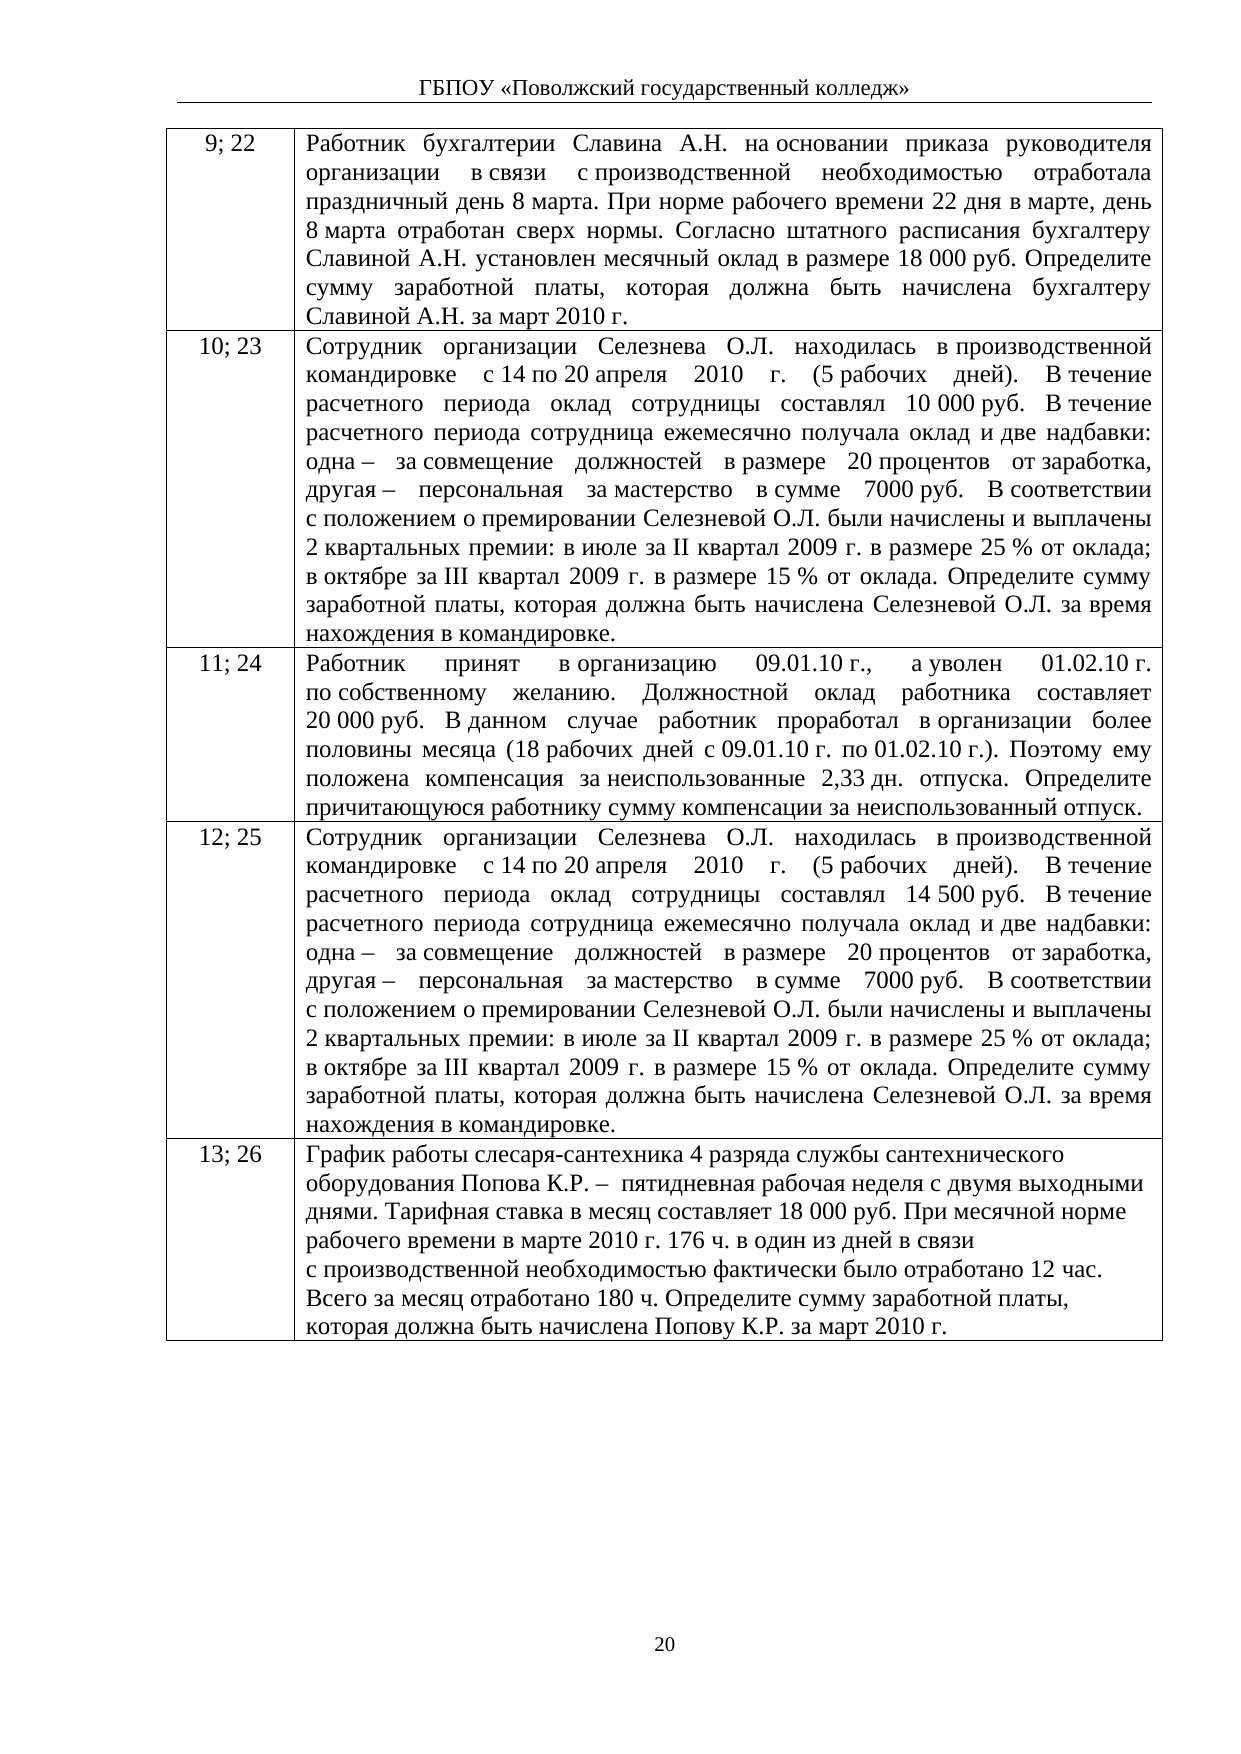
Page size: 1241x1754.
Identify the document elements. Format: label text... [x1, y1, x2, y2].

table_cell 10; 23 [167, 331, 294, 647]
table_cell График работы слесаря-сантехника 4 разряда службы сантехнического оборудования Попова К.Р. – пятидневная рабочая неделя с двумя выходными днями. Тарифная ставка в месяц составляет 18 000 руб. При месячной норме рабочего времени в марте 2010 г. 176 ч. в один из дней в связи с производственной необходимостью фактически было отработано 12 час. Всего за месяц отработано 180 ч. Определите сумму заработной платы, которая должна быть начислена Попову К.Р. за март 2010 г. [295, 1139, 1162, 1340]
table_cell 9; 22 [167, 129, 294, 330]
table_cell 12; 25 [167, 822, 294, 1138]
table_cell Сотрудник организации Селезнева О.Л. находилась в производственной командировке с 14 по 20 апреля 2010 г. (5 рабочих дней). В течение расчетного периода оклад сотрудницы составлял 10 000 руб. В течение расчетного периода сотрудница ежемесячно получала оклад и две надбавки: одна – за совмещение должностей в размере 20 процентов от заработка, другая – персональная за мастерство в сумме 7000 руб. В соответствии с положением о премировании Селезневой О.Л. были начислены и выплачены 2 квартальных премии: в июле за II квартал 2009 г. в размере 25 % от оклада; в октябре за III квартал 2009 г. в размере 15 % от оклада. Определите сумму заработной платы, которая должна быть начислена Селезневой О.Л. за время нахождения в командировке. [295, 331, 1162, 647]
table_cell Работник принят в организацию 09.01.10 г., а уволен 01.02.10 г. по собственному желанию. Должностной оклад работника составляет 20 000 руб. В данном случае работник проработал в организации более половины месяца (18 рабочих дней с 09.01.10 г. по 01.02.10 г.). Поэтому ему положена компенсация за неиспользованные 2,33 дн. отпуска. Определите причитающуюся работнику сумму компенсации за неиспользованный отпуск. [295, 648, 1162, 821]
table_cell 13; 26 [167, 1139, 294, 1340]
table_cell 11; 24 [167, 648, 294, 821]
table_cell Сотрудник организации Селезнева О.Л. находилась в производственной командировке с 14 по 20 апреля 2010 г. (5 рабочих дней). В течение расчетного периода оклад сотрудницы составлял 14 500 руб. В течение расчетного периода сотрудница ежемесячно получала оклад и две надбавки: одна – за совмещение должностей в размере 20 процентов от заработка, другая – персональная за мастерство в сумме 7000 руб. В соответствии с положением о премировании Селезневой О.Л. были начислены и выплачены 2 квартальных премии: в июле за II квартал 2009 г. в размере 25 % от оклада; в октябре за III квартал 2009 г. в размере 15 % от оклада. Определите сумму заработной платы, которая должна быть начислена Селезневой О.Л. за время нахождения в командировке. [295, 822, 1162, 1138]
table_cell Работник бухгалтерии Славина А.Н. на основании приказа руководителя организации в связи с производственной необходимостью отработала праздничный день 8 марта. При норме рабочего времени 22 дня в марте, день 8 марта отработан сверх нормы. Согласно штатного расписания бухгалтеру Славиной А.Н. установлен месячный оклад в размере 18 000 руб. Определите сумму заработной платы, которая должна быть начислена бухгалтеру Славиной А.Н. за март 2010 г. [295, 129, 1162, 330]
